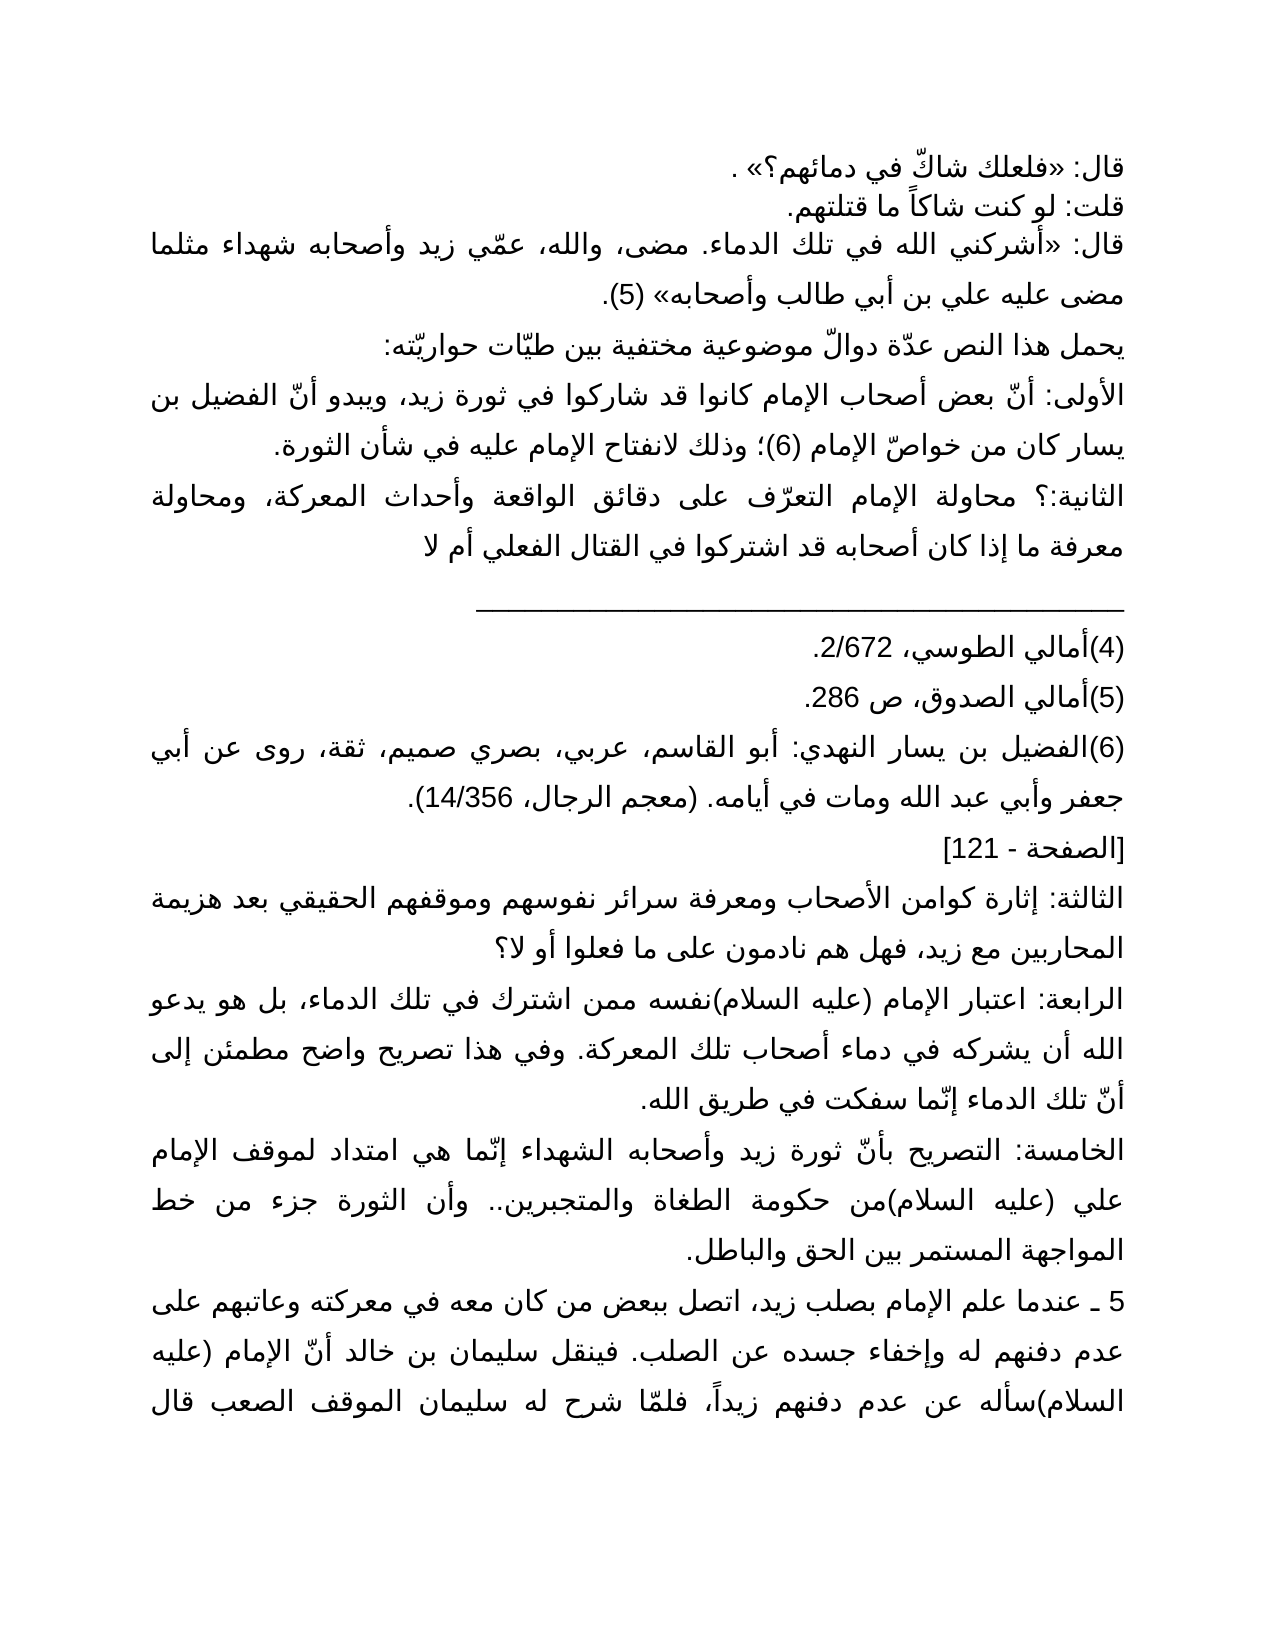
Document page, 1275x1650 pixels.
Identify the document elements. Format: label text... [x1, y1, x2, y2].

text الرابعة: اعتبار الإمام (عليه السلام)نفسه ممن اشترك في تلك الدماء، بل هو يدعو الله أن يشركه في دماء أصحاب تلك المعركة. وفي هذا تصريح واضح مطمئن إلى أنّ تلك الدماء إنّما سفكت في طريق الله. [150, 982, 1125, 1116]
text قال: «فلعلك شاكّ في دمائهم؟» . [150, 150, 1125, 183]
text قلت: لو كنت شاكاً ما قتلتهم. [150, 188, 1125, 222]
text الأولى: أنّ بعض أصحاب الإمام كانوا قد شاركوا في ثورة زيد، ويبدو أنّ الفضيل بن يسار كان من خواصّ الإمام (6)؛ وذلك لانفتاح الإمام عليه في شأن الثورة. [150, 378, 1125, 462]
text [150, 1284, 1125, 1418]
text ________________________________________ [150, 579, 1125, 613]
text الخامسة: التصريح بأنّ ثورة زيد وأصحابه الشهداء إنّما هي امتداد لموقف الإمام علي (عليه السلام)من حكومة الطغاة والمتجبرين.. وأن الثورة جزء من خط المواجهة المستمر بين الحق والباطل. [150, 1133, 1125, 1267]
text الثالثة: إثارة كوامن الأصحاب ومعرفة سرائر نفوسهم وموقفهم الحقيقي بعد هزيمة المحاربين مع زيد، فهل هم نادمون على ما فعلوا أو لا؟ [150, 881, 1125, 965]
text قال: «أشركني الله في تلك الدماء. مضى، والله، عمّي زيد وأصحابه شهداء مثلما مضى عليه علي بن أبي طالب وأصحابه» (5). [150, 227, 1125, 311]
text [الصفحة - 121] [150, 831, 1125, 864]
text يحمل هذا النص عدّة دوالّ موضوعية مختفية بين طيّات حواريّته: [150, 328, 1125, 361]
text الثانية:؟ محاولة الإمام التعرّف على دقائق الواقعة وأحداث المعركة، ومحاولة معرفة ما إذا كان أصحابه قد اشتركوا في القتال الفعلي أم لا [150, 479, 1125, 562]
text (4)أمالي الطوسي، 2/672. [150, 629, 1125, 663]
text (6)الفضيل بن يسار النهدي: أبو القاسم، عربي، بصري صميم، ثقة، روى عن أبي جعفر وأبي عبد الله ومات في أيامه. (معجم الرجال، 14/356). [150, 730, 1125, 814]
text (5)أمالي الصدوق، ص 286. [150, 680, 1125, 713]
